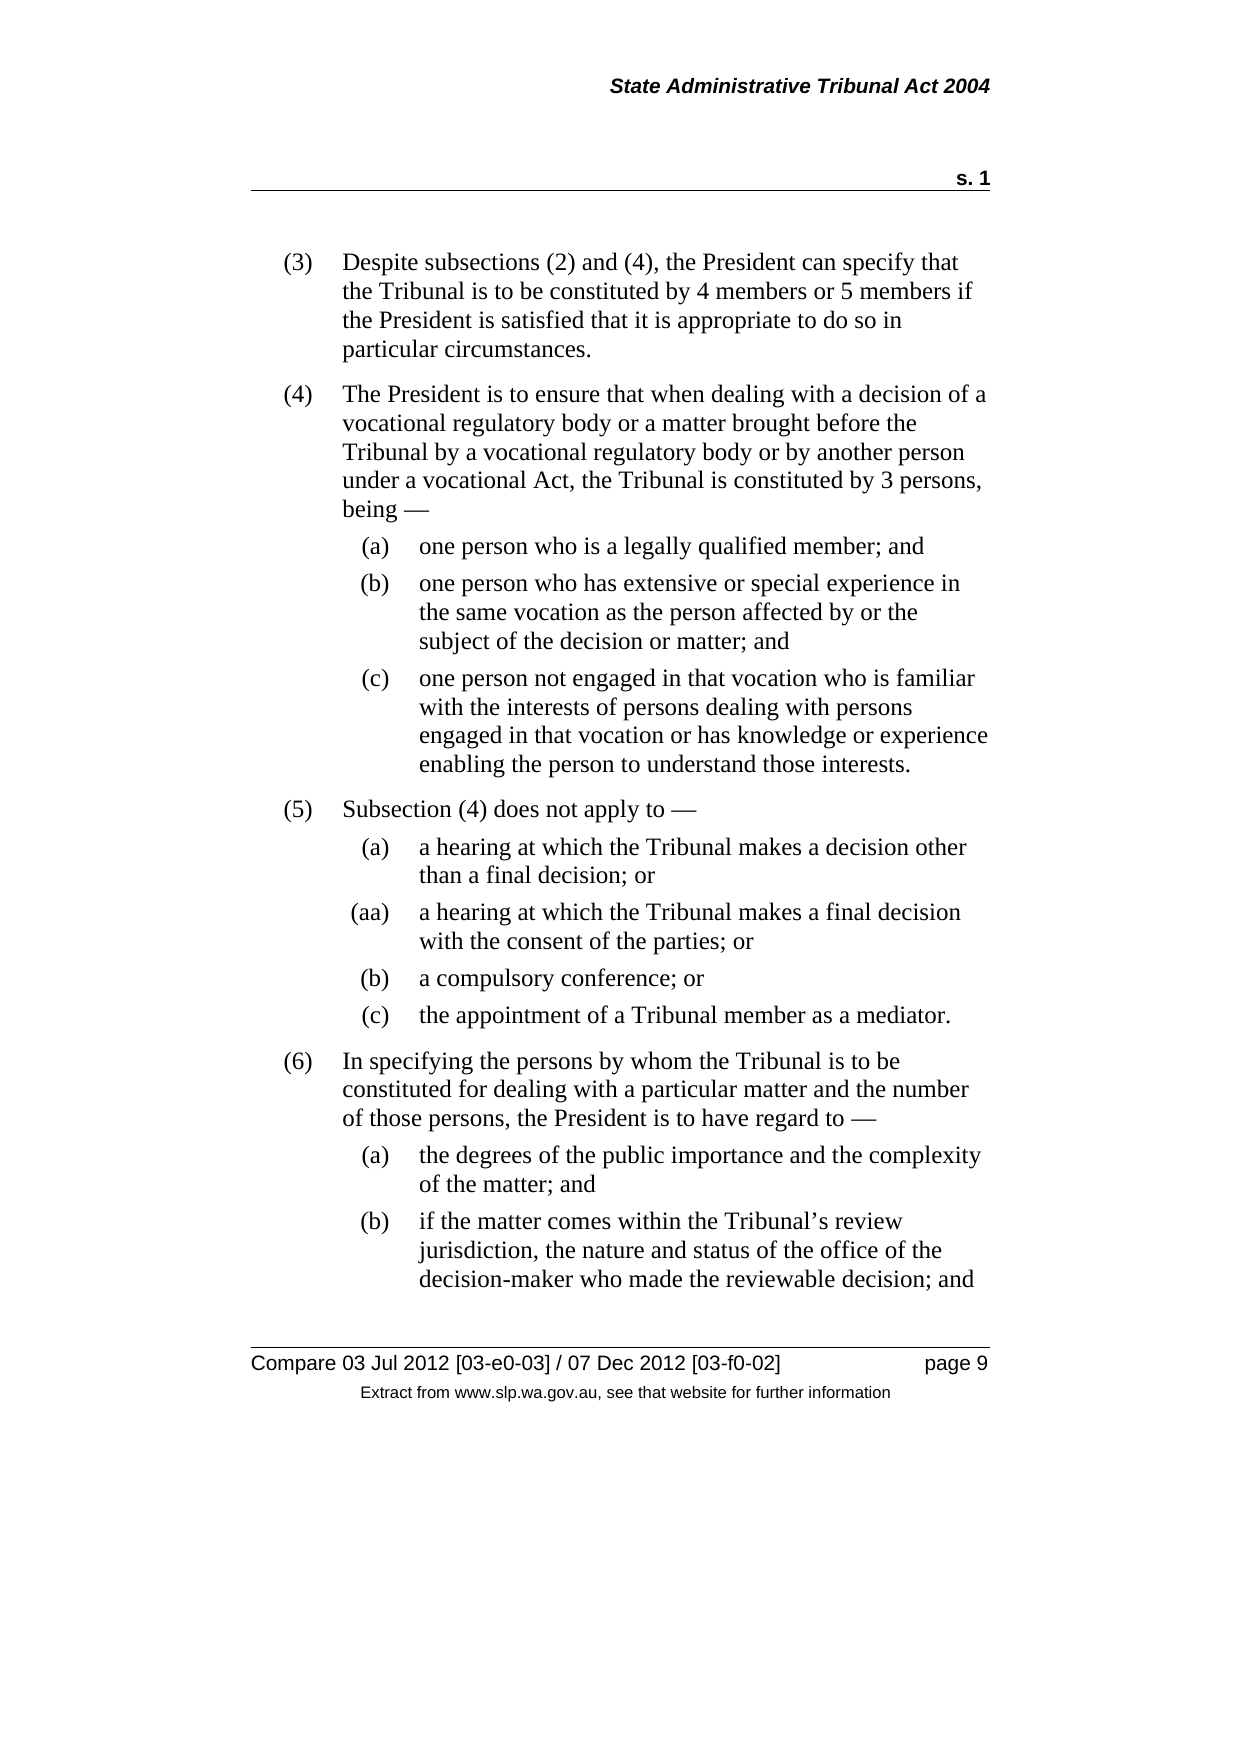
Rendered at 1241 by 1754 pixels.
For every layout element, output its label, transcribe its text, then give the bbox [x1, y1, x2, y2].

text (4) The President is to ensure that when dealing with a decision of a vocational regulatory body or a matter brought before the Tribunal by a vocational regulatory body or by another person under a vocational Act, the Tribunal is constituted by 3 persons, being — [251, 379, 990, 523]
text (c) the appointment of a Tribunal member as a mediator. [251, 1000, 990, 1029]
text (6) In specifying the persons by whom the Tribunal is to be constituted for dealing with a particular matter and the number of those persons, the President is to have regard to — [251, 1046, 990, 1132]
text (b) a compulsory conference; or [251, 963, 990, 992]
text (aa) a hearing at which the Tribunal makes a final decision with the consent of the parties; or [251, 897, 990, 955]
text (a) a hearing at which the Tribunal makes a decision other than a final decision; or [251, 832, 990, 889]
text (3) Despite subsections (2) and (4), the President can specify that the Tribunal is to be constituted by 4 members or 5 members if the President is satisfied that it is appropriate to do so in particular circumstances. [251, 247, 990, 362]
text (a) the degrees of the public importance and the complexity of the matter; and [251, 1140, 990, 1198]
text (a) one person who is a legally qualified member; and [251, 531, 990, 560]
text (5) Subsection (4) does not apply to — [251, 794, 990, 823]
text (c) one person not engaged in that vocation who is familiar with the interests of persons dealing with persons engaged in that vocation or has knowledge or experience enabling the person to understand those interests. [251, 663, 990, 778]
text (b) one person who has extensive or special experience in the same vocation as the person affected by or the subject of the decision or matter; and [251, 568, 990, 654]
text (b) if the matter comes within the Tribunal’s review jurisdiction, the nature and status of the office of the decision-maker who made the reviewable decision; and [251, 1206, 990, 1292]
